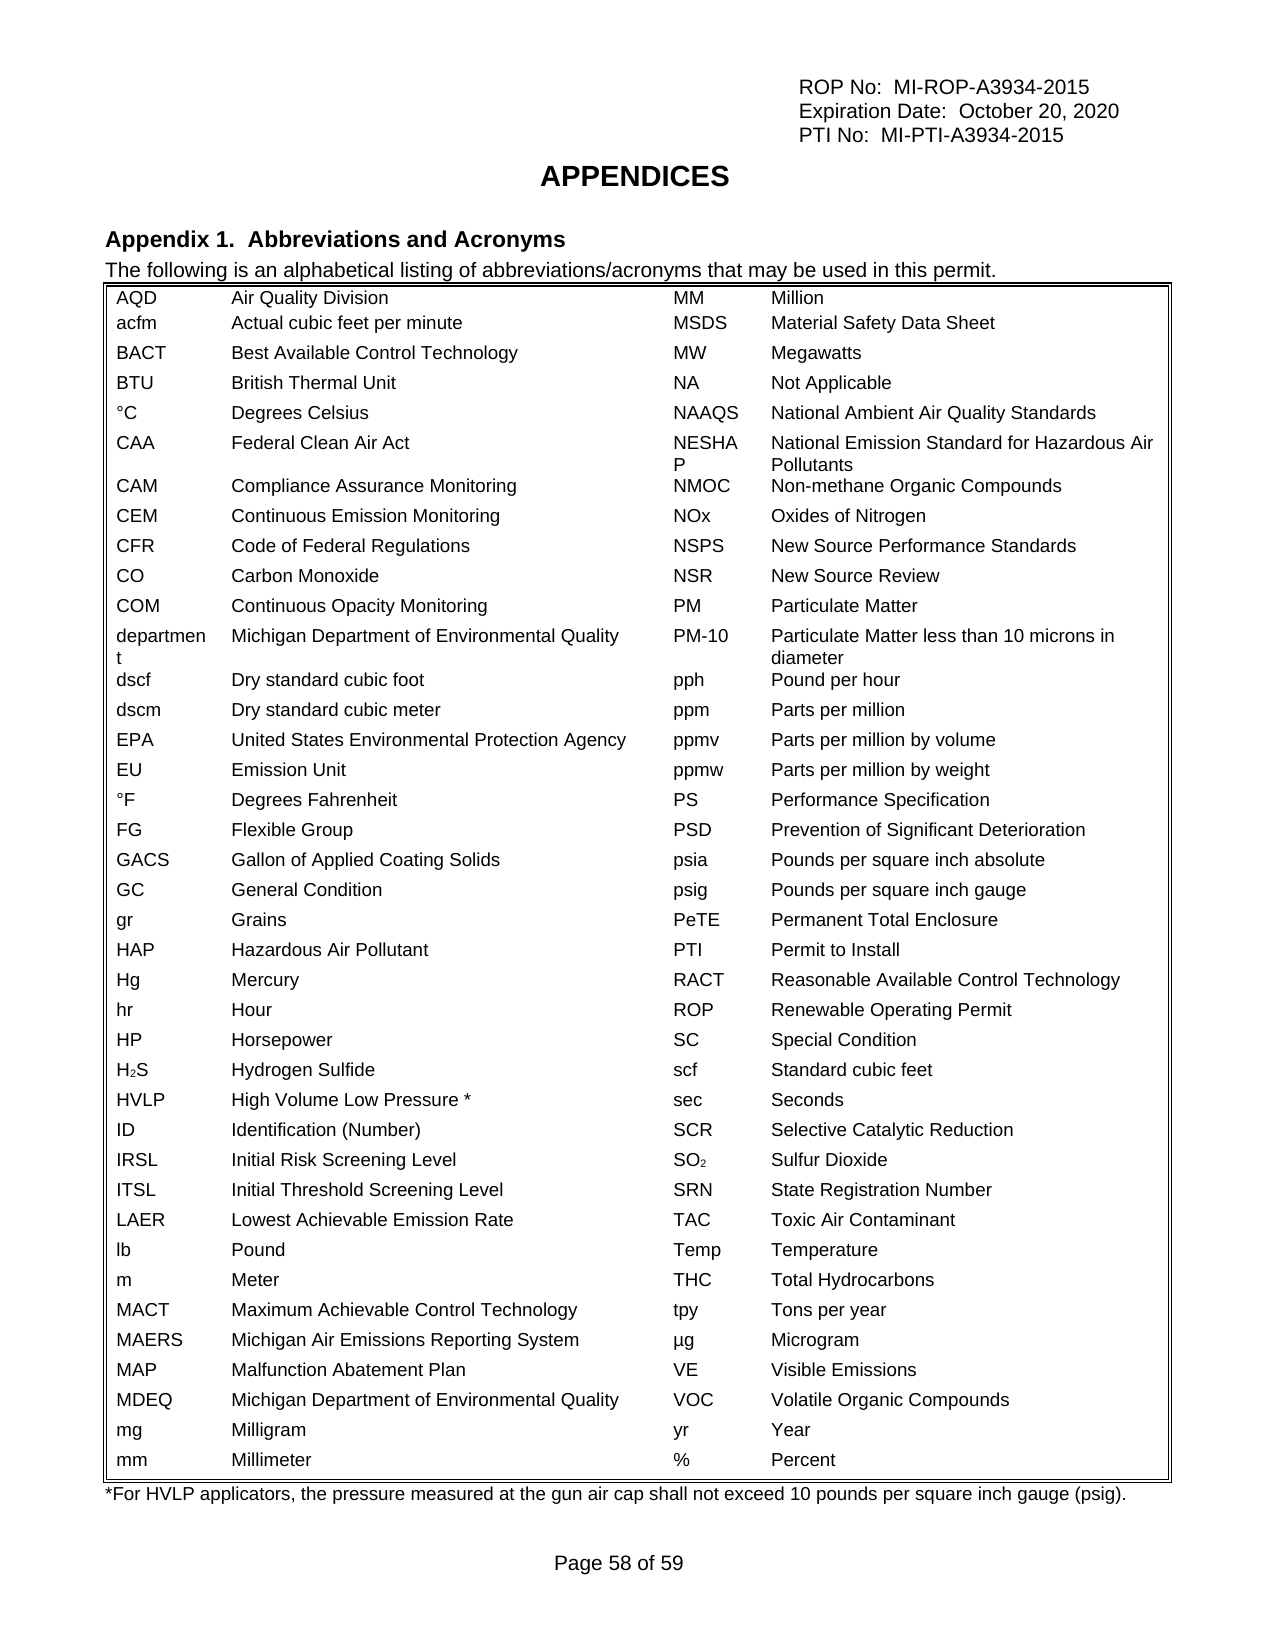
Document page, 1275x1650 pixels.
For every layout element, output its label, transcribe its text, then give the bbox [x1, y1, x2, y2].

table_cell Parts per million by volume [760, 729, 1168, 758]
table_cell µg [662, 1329, 759, 1358]
table_cell °C [107, 402, 220, 432]
table_cell scf [662, 1059, 759, 1088]
table_cell Particulate Matter [760, 595, 1168, 625]
table_cell [107, 1359, 220, 1388]
table_cell PS [662, 789, 759, 818]
table_cell Millimeter [220, 1449, 662, 1478]
table_cell Percent [760, 1449, 1168, 1478]
table_cell Emission Unit [220, 759, 662, 788]
table_cell mg [107, 1419, 220, 1448]
table_cell Reasonable Available Control Technology [760, 969, 1168, 998]
table_cell ID [107, 1119, 220, 1148]
table_cell Michigan Department of Environmental Quality [220, 1389, 662, 1418]
table_cell Maximum Achievable Control Technology [220, 1299, 662, 1328]
table_cell Renewable Operating Permit [760, 999, 1168, 1028]
text The following is an alphabetical listing of abbreviations/acronyms that may be used in this permit. [105, 258, 1170, 282]
table_cell COM [107, 595, 220, 625]
table_cell PeTE [662, 909, 759, 938]
table_cell IRSL [107, 1149, 220, 1178]
table_cell Toxic Air Contaminant [760, 1209, 1168, 1238]
table_cell Visible Emissions [760, 1359, 1168, 1388]
table_cell Selective Catalytic Reduction [760, 1119, 1168, 1148]
table_cell Degrees Fahrenheit [220, 789, 662, 818]
table_cell Actual cubic feet per minute [220, 312, 662, 342]
table_cell New Source Performance Standards [760, 535, 1168, 565]
table_cell SC [662, 1029, 759, 1058]
table_cell % [662, 1449, 759, 1478]
table_cell [662, 999, 759, 1028]
table_header AQD [107, 287, 220, 312]
table_cell acfm [107, 312, 220, 342]
table_cell MSDS [662, 312, 759, 342]
table_cell Initial Threshold Screening Level [220, 1179, 662, 1208]
table_cell Megawatts [760, 342, 1168, 372]
table_cell Compliance Assurance Monitoring [220, 475, 662, 505]
table_cell Continuous Emission Monitoring [220, 505, 662, 535]
table_cell Best Available Control Technology [220, 342, 662, 372]
table_cell New Source Review [760, 565, 1168, 595]
table_cell MDEQ [107, 1389, 220, 1418]
table_cell HVLP [107, 1089, 220, 1118]
table_cell Malfunction Abatement Plan [220, 1359, 662, 1388]
table_cell yr [662, 1419, 759, 1448]
table_cell mm [107, 1449, 220, 1478]
table_cell Pounds per square inch absolute [760, 849, 1168, 878]
table_cell Carbon Monoxide [220, 565, 662, 595]
table_cell NESHAP [662, 432, 759, 475]
table_cell Hydrogen Sulfide [220, 1059, 662, 1088]
table_cell ppm [662, 699, 759, 728]
table_cell VOC [662, 1389, 759, 1418]
table_cell Mercury [220, 969, 662, 998]
table_cell Total Hydrocarbons [760, 1269, 1168, 1298]
table_cell Continuous Opacity Monitoring [220, 595, 662, 625]
table_cell Flexible Group [220, 819, 662, 848]
text *For HVLP applicators, the pressure measured at the gun air cap shall not exceed 10 pounds per square inch gauge (psig). [105, 1483, 1189, 1505]
table_cell lb [107, 1239, 220, 1268]
table_cell MAERS [107, 1329, 220, 1358]
table_cell EPA [107, 729, 220, 758]
table_cell Special Condition [760, 1029, 1168, 1058]
table_cell Oxides of Nitrogen [760, 505, 1168, 535]
table_cell LAER [107, 1209, 220, 1238]
table_cell [662, 1179, 759, 1208]
table_cell SO2 [662, 1149, 759, 1178]
table_cell Parts per million [760, 699, 1168, 728]
table_cell British Thermal Unit [220, 372, 662, 402]
table_cell NOx [662, 505, 759, 535]
table_cell Milligram [220, 1419, 662, 1448]
table_cell Temperature [760, 1239, 1168, 1268]
subtitle Appendix 1. Abbreviations and Acronyms [105, 226, 1170, 252]
table_cell HP [107, 1029, 220, 1058]
table_cell CO [107, 565, 220, 595]
table_cell [107, 432, 220, 475]
table_cell gr [107, 909, 220, 938]
table_cell NAAQS [662, 402, 759, 432]
table_cell ITSL [107, 1179, 220, 1208]
table_cell Permanent Total Enclosure [760, 909, 1168, 938]
table_cell psig [662, 879, 759, 908]
table_cell [662, 1119, 759, 1148]
table_cell Horsepower [220, 1029, 662, 1058]
table_cell ppmv [662, 729, 759, 758]
table_header MM [662, 287, 759, 312]
table_cell [662, 372, 759, 402]
table_cell Hour [220, 999, 662, 1028]
table_cell [107, 475, 220, 505]
table_cell [662, 1269, 759, 1298]
table_cell Degrees Celsius [220, 402, 662, 432]
table_cell Hg [107, 969, 220, 998]
table_cell Pound per hour [760, 669, 1168, 698]
table_cell Pounds per square inch gauge [760, 879, 1168, 908]
table_cell Code of Federal Regulations [220, 535, 662, 565]
table_cell Performance Specification [760, 789, 1168, 818]
table_cell PM-10 [662, 625, 759, 668]
table_cell MACT [107, 1299, 220, 1328]
table_cell department [107, 625, 220, 668]
table_cell dscf [107, 669, 220, 698]
table_cell NSR [662, 565, 759, 595]
table_cell ppmw [662, 759, 759, 788]
table_cell Michigan Department of Environmental Quality [220, 625, 662, 668]
table_cell BACT [107, 342, 220, 372]
table_cell Air Emissions Reporting System [220, 1329, 662, 1358]
table_cell High Volume Low Pressure * [220, 1089, 662, 1118]
table_cell Pound [220, 1239, 662, 1268]
table_cell [662, 819, 759, 848]
table_cell MW [662, 342, 759, 372]
table_cell Sulfur Dioxide [760, 1149, 1168, 1178]
table_cell National Ambient Air Quality Standards [760, 402, 1168, 432]
table_cell Microgram [760, 1329, 1168, 1358]
table_cell National Emission Standard for Hazardous Air Pollutants [760, 432, 1168, 475]
table_cell hr [107, 999, 220, 1028]
table_cell Volatile Organic Compounds [760, 1389, 1168, 1418]
table_cell GACS [107, 849, 220, 878]
table_cell dscm [107, 699, 220, 728]
table_header APPENDICES [105, 159, 1164, 201]
table_cell Lowest Achievable Emission Rate [220, 1209, 662, 1238]
table_cell HAP [107, 939, 220, 968]
table_cell Particulate Matter less than 10 microns in diameter [760, 625, 1168, 668]
table_cell sec [662, 1089, 759, 1118]
table_cell Non-methane Organic Compounds [760, 475, 1168, 505]
table_cell Grains [220, 909, 662, 938]
table_cell Meter [220, 1269, 662, 1298]
table_cell [107, 535, 220, 565]
table_cell Identification (Number) [220, 1119, 662, 1148]
table_cell Federal Clean Air Act [220, 432, 662, 475]
table_cell Hazardous Air Pollutant [220, 939, 662, 968]
table_cell Temp [662, 1239, 759, 1268]
table_cell Year [760, 1419, 1168, 1448]
table_header Million [760, 287, 1168, 312]
table_cell Dry standard cubic foot [220, 669, 662, 698]
table_cell NSPS [662, 535, 759, 565]
table_cell FG [107, 819, 220, 848]
table_cell psia [662, 849, 759, 878]
table_cell Tons per year [760, 1299, 1168, 1328]
table_cell pph [662, 669, 759, 698]
table_cell Parts per million by weight [760, 759, 1168, 788]
table_cell PTI [662, 939, 759, 968]
table_cell [107, 372, 220, 402]
table_cell [662, 1209, 759, 1238]
table_cell Not Applicable [760, 372, 1168, 402]
table_cell °F [107, 789, 220, 818]
table_cell tpy [662, 1299, 759, 1328]
table_cell Seconds [760, 1089, 1168, 1118]
table_cell State Registration Number [760, 1179, 1168, 1208]
table_cell RACT [662, 969, 759, 998]
table_cell CEM [107, 505, 220, 535]
table_cell Initial Risk Screening Level [220, 1149, 662, 1178]
table_cell VE [662, 1359, 759, 1388]
table_cell Gallon of Applied Coating Solids [220, 849, 662, 878]
table_cell H2S [107, 1059, 220, 1088]
table_cell Permit to Install [760, 939, 1168, 968]
table_cell Material Safety Data Sheet [760, 312, 1168, 342]
table_cell United States Environmental Protection Agency [220, 729, 662, 758]
table_cell NMOC [662, 475, 759, 505]
table_cell m [107, 1269, 220, 1298]
table_cell Prevention of Significant Deterioration [760, 819, 1168, 848]
table_header Air Quality Division [220, 287, 662, 312]
table_cell Dry standard cubic meter [220, 699, 662, 728]
table_cell GC [107, 879, 220, 908]
table_cell PM [662, 595, 759, 625]
table_cell Standard cubic feet [760, 1059, 1168, 1088]
table_cell EU [107, 759, 220, 788]
table_cell General Condition [220, 879, 662, 908]
